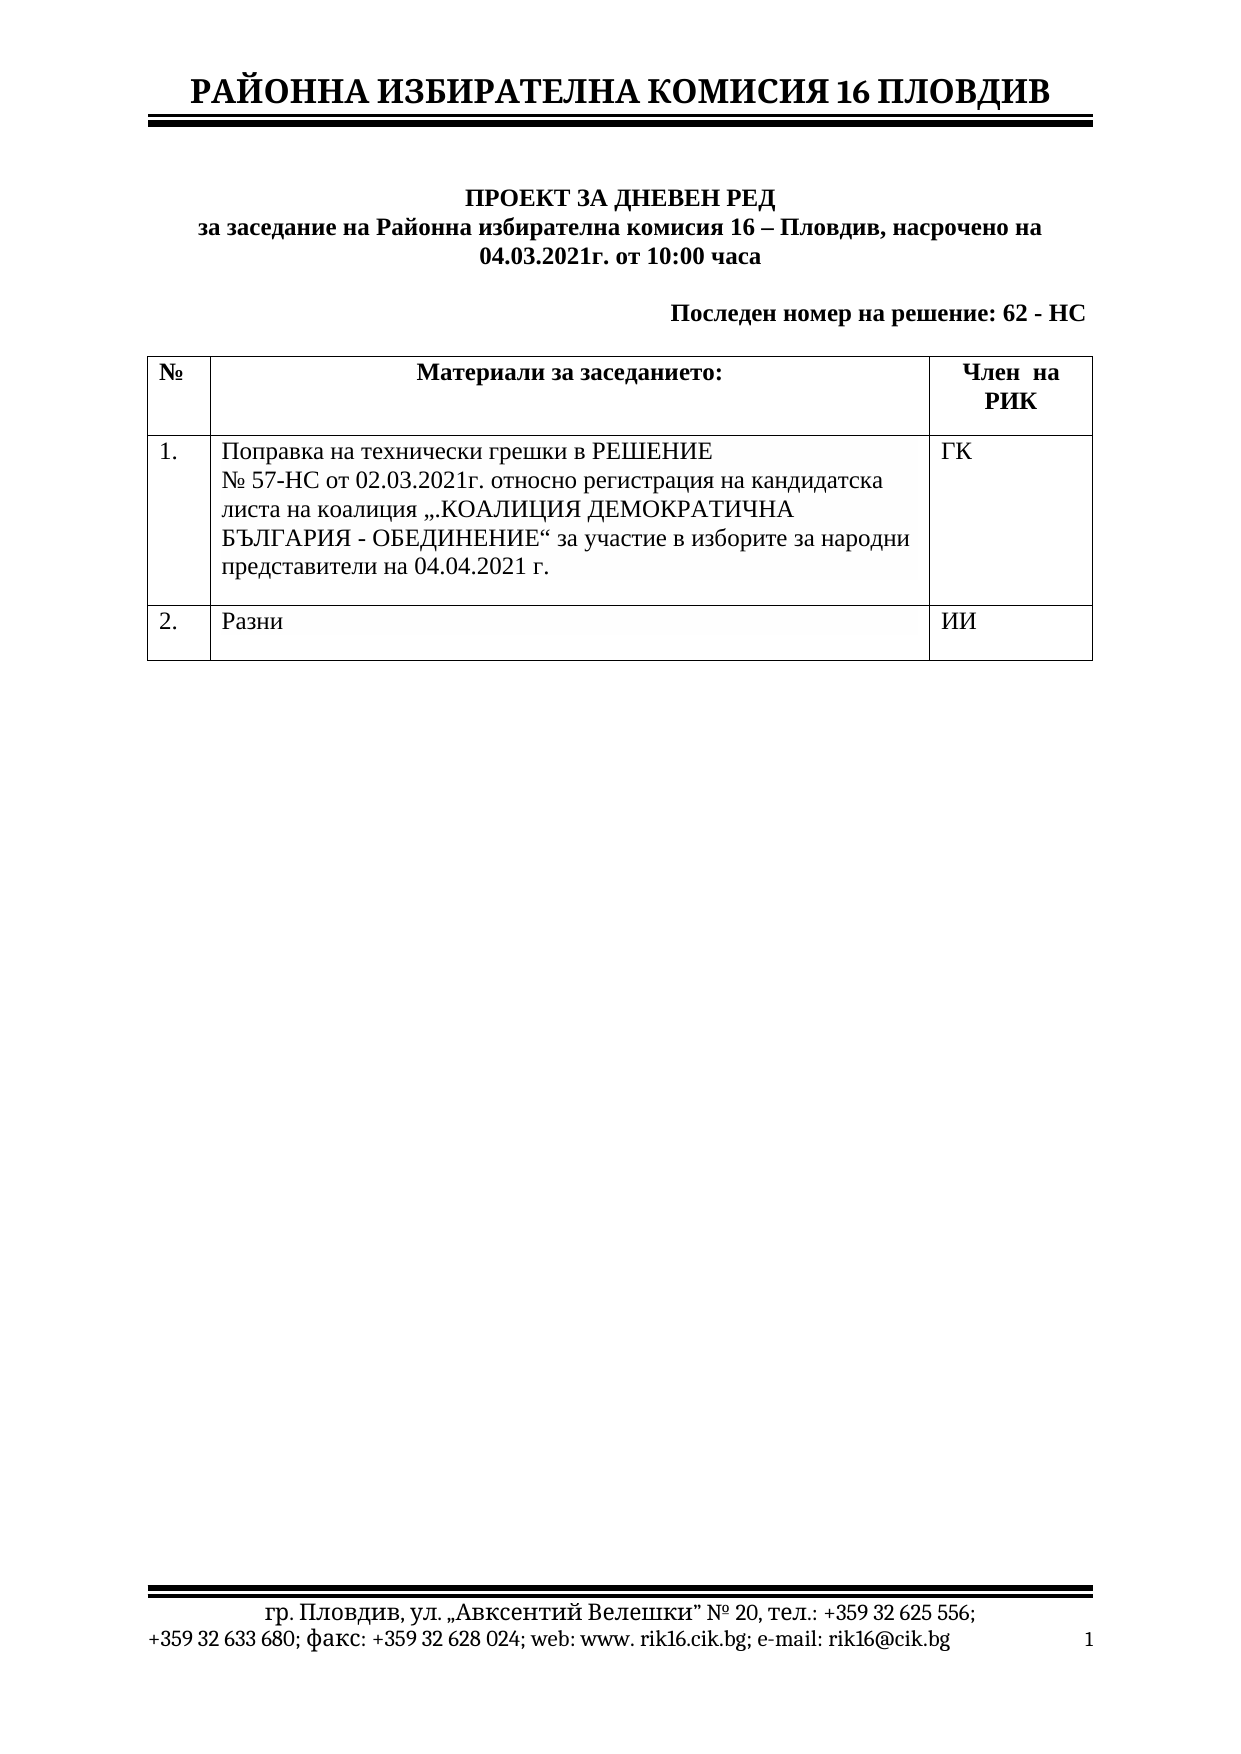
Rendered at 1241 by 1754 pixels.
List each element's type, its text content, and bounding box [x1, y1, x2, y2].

table_header Член на РИК [930, 357, 1092, 435]
text за заседание на Районна избирателна комисия 16 – Пловдив, насрочено на 04.03.2021г. от 10:00 часа [148, 212, 1093, 270]
table_cell Разни [211, 606, 929, 660]
table_cell 1. [148, 436, 210, 605]
text ПРОЕКТ ЗА ДНЕВЕН РЕД [148, 183, 1093, 212]
table_cell Поправка на технически грешки в РЕШЕНИЕ № 57-НС от 02.03.2021г. относно регистрация на кандидатска листа на коалиция „.КОАЛИЦИЯ ДЕМОКРАТИЧНА БЪЛГАРИЯ - ОБЕДИНЕНИЕ“ за участие в изборите за народни представители на 04.04.2021 г. [211, 436, 929, 605]
table_header № [148, 357, 210, 435]
table_cell ИИ [930, 606, 1092, 660]
table_header Материали за заседанието: [211, 357, 929, 435]
table_cell ГК [930, 436, 1092, 605]
table_cell 2. [148, 606, 210, 660]
text Последен номер на решение: 62 - НС [590, 298, 1093, 327]
